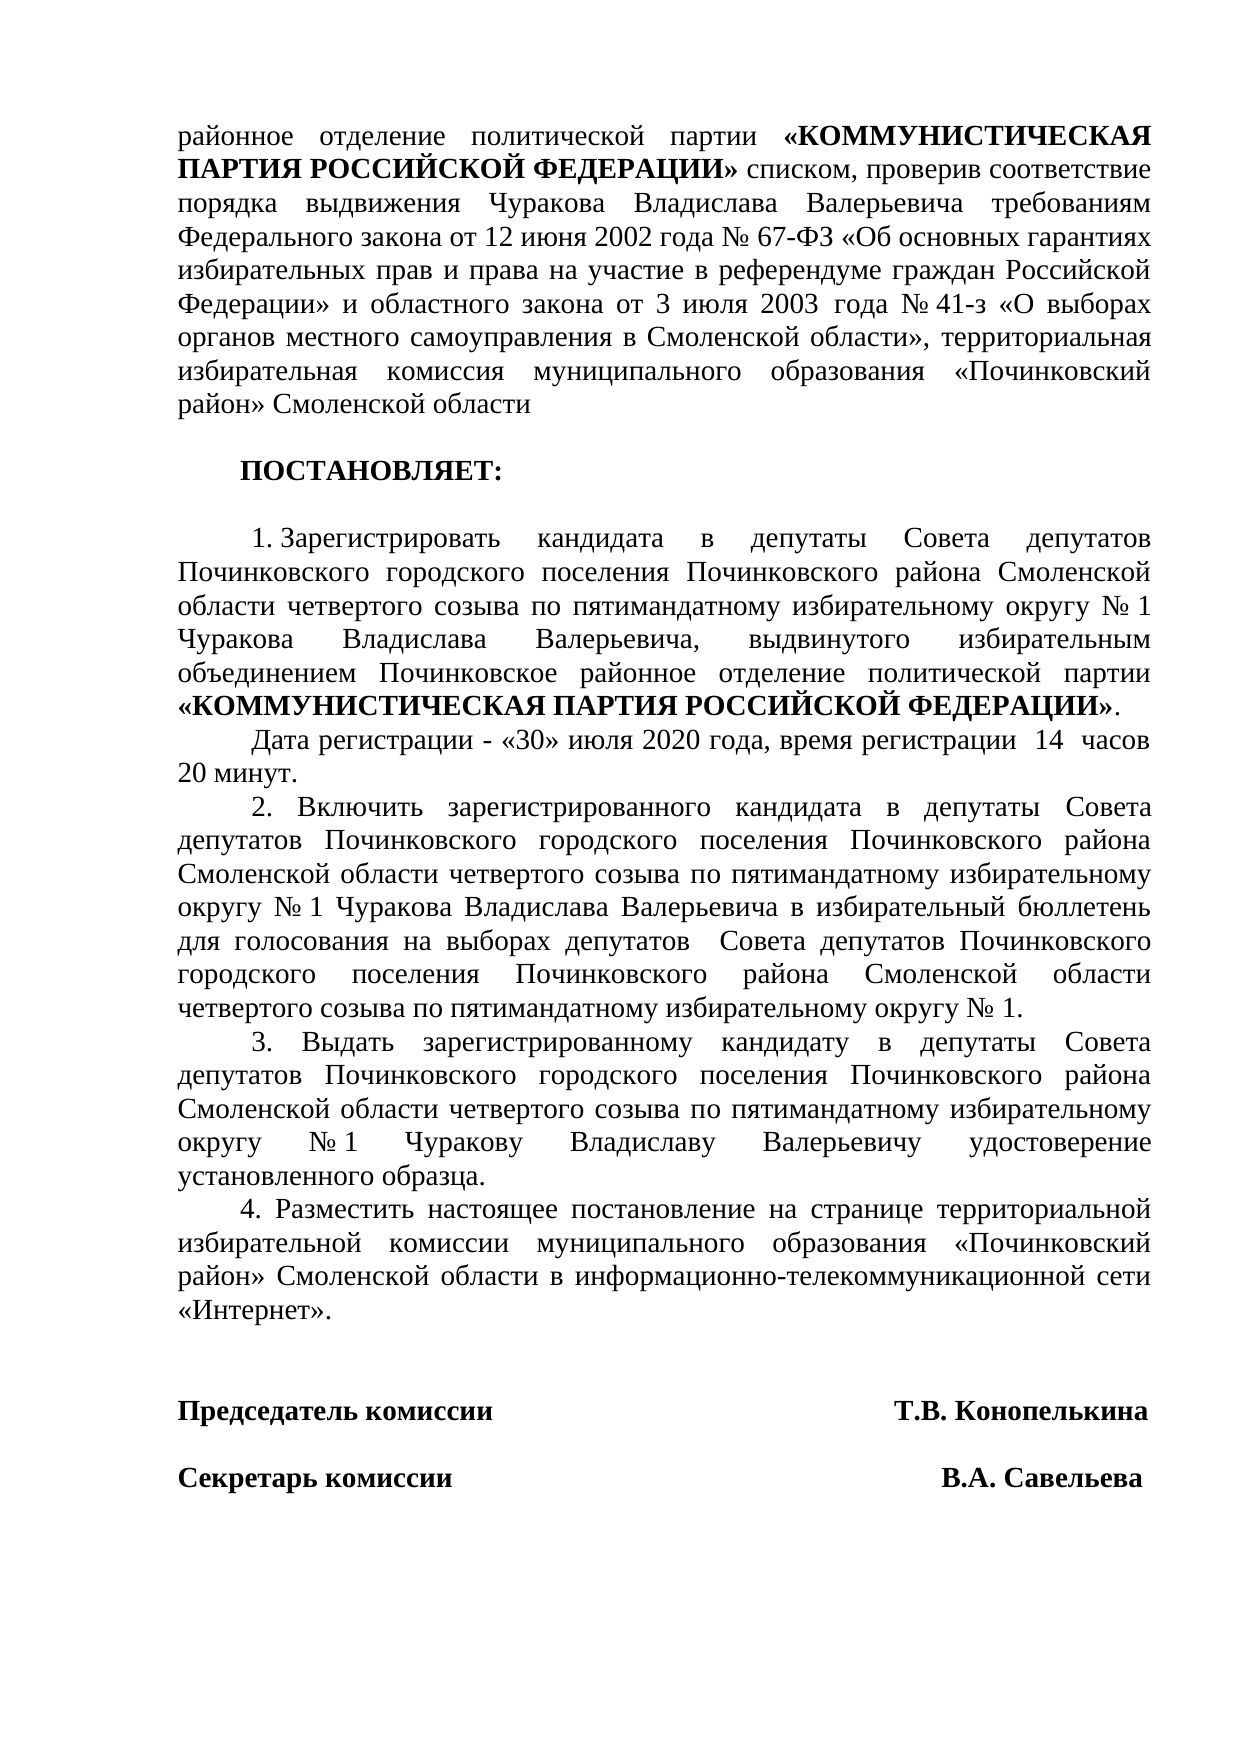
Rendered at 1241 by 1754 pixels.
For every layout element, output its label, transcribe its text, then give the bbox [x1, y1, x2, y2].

text 4. Разместить настоящее постановление на странице территориальной избирательной комиссии муниципального образования «Починковский район» Смоленской области в информационно-телекоммуникационной сети «Интернет». [177, 1191, 1152, 1326]
text Секретарь комиссии В.А. Савельева [177, 1460, 1152, 1493]
text Председатель комиссии Т.В. Конопелькина [177, 1393, 1152, 1426]
text 1. Зарегистрировать кандидата в депутаты Совета депутатов Починковского городского поселения Починковского района Смоленской области четвертого созыва по пятимандатному избирательному округу № 1 Чуракова Владислава Валерьевича, выдвинутого избирательным объединением Починковское районное отделение политической партии «КОММУНИСТИЧЕСКАЯ ПАРТИЯ РОССИЙСКОЙ ФЕДЕРАЦИИ». [177, 521, 1152, 722]
text 2. Включить зарегистрированного кандидата в депутаты Совета депутатов Починковского городского поселения Починковского района Смоленской области четвертого созыва по пятимандатному избирательному округу № 1 Чуракова Владислава Валерьевича в избирательный бюллетень для голосования на выборах депутатов Совета депутатов Починковского городского поселения Починковского района Смоленской области четвертого созыва по пятимандатному избирательному округу № 1. [177, 789, 1152, 1024]
text ПОСТАНОВЛЯЕТ: [177, 453, 1152, 487]
text Дата регистрации - «30» июля 2020 года, время регистрации 14 часов 20 минут. [177, 722, 1152, 789]
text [177, 118, 1152, 420]
text 3. Выдать зарегистрированному кандидату в депутаты Совета депутатов Починковского городского поселения Починковского района Смоленской области четвертого созыва по пятимандатному избирательному округу № 1 Чуракову Владиславу Валерьевичу удостоверение установленного образца. [177, 1024, 1152, 1191]
